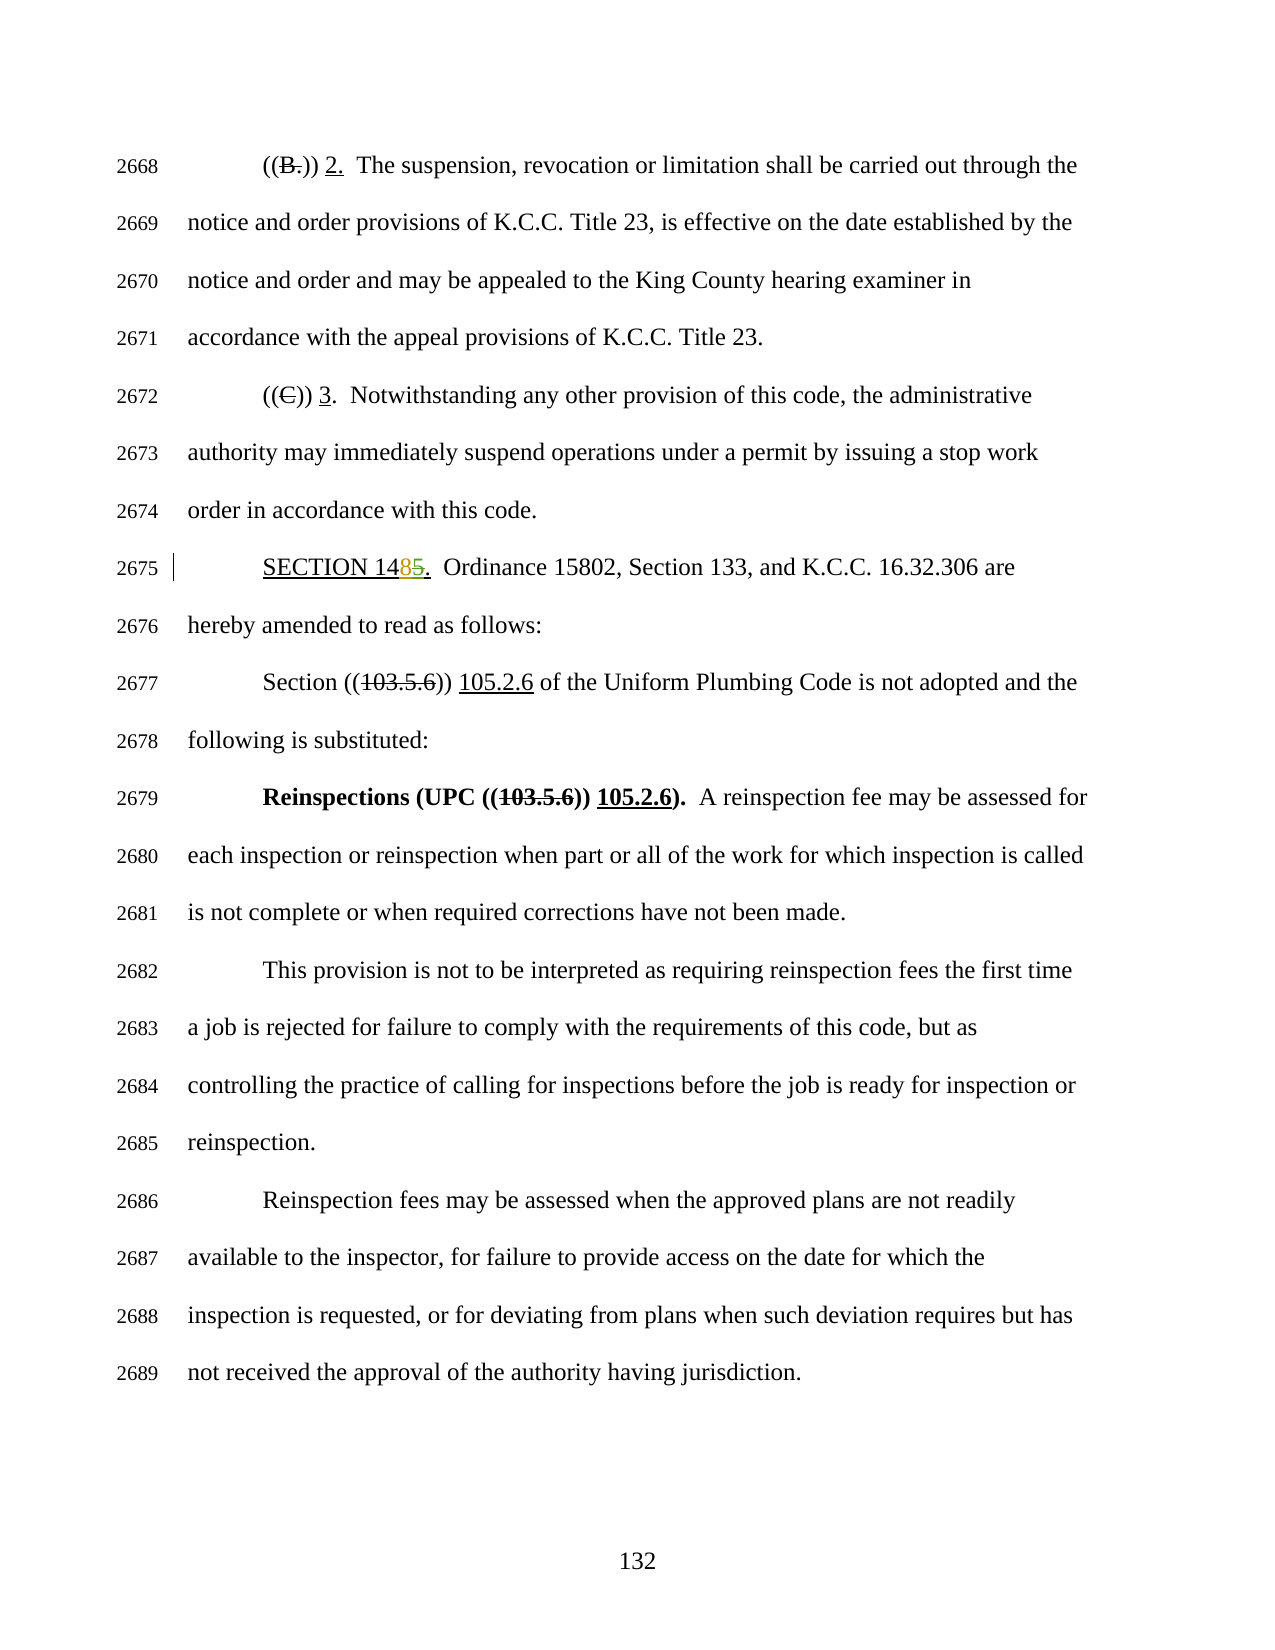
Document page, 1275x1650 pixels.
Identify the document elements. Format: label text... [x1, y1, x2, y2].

text Reinspection fees may be assessed when the approved plans are not readily available to the inspector, for failure to provide access on the date for which the inspection is requested, or for deviating from plans when such deviation requires but has not received the approval of the authority having jurisdiction. [187, 1185, 1087, 1386]
text This provision is not to be interpreted as requiring reinspection fees the first time a job is rejected for failure to comply with the requirements of this code, but as controlling the practice of calling for inspections before the job is ready for inspection or reinspection. [187, 955, 1087, 1156]
text ((B.)) 2. The suspension, revocation or limitation shall be carried out through the notice and order provisions of K.C.C. Title 23, is effective on the date established by the notice and order and may be appealed to the King County hearing examiner in accordance with the appeal provisions of K.C.C. Title 23. [187, 150, 1087, 351]
text Section ((103.5.6)) 105.2.6 of the Uniform Plumbing Code is not adopted and the following is substituted: [187, 667, 1087, 754]
text ((C)) 3. Notwithstanding any other provision of this code, the administrative authority may immediately suspend operations under a permit by issuing a stop work order in accordance with this code. [187, 380, 1087, 524]
text SECTION 14. Ordinance 15802, Section 133, and K.C.C. 16.32.306 are hereby amended to read as follows: [187, 552, 1087, 639]
text Reinspections ( ((103.5.6)) 105.2.6). A reinspection fee may be assessed for each inspection or reinspection when part or all of the work for which inspection is called is not complete or when required corrections have not been made. [187, 782, 1087, 926]
